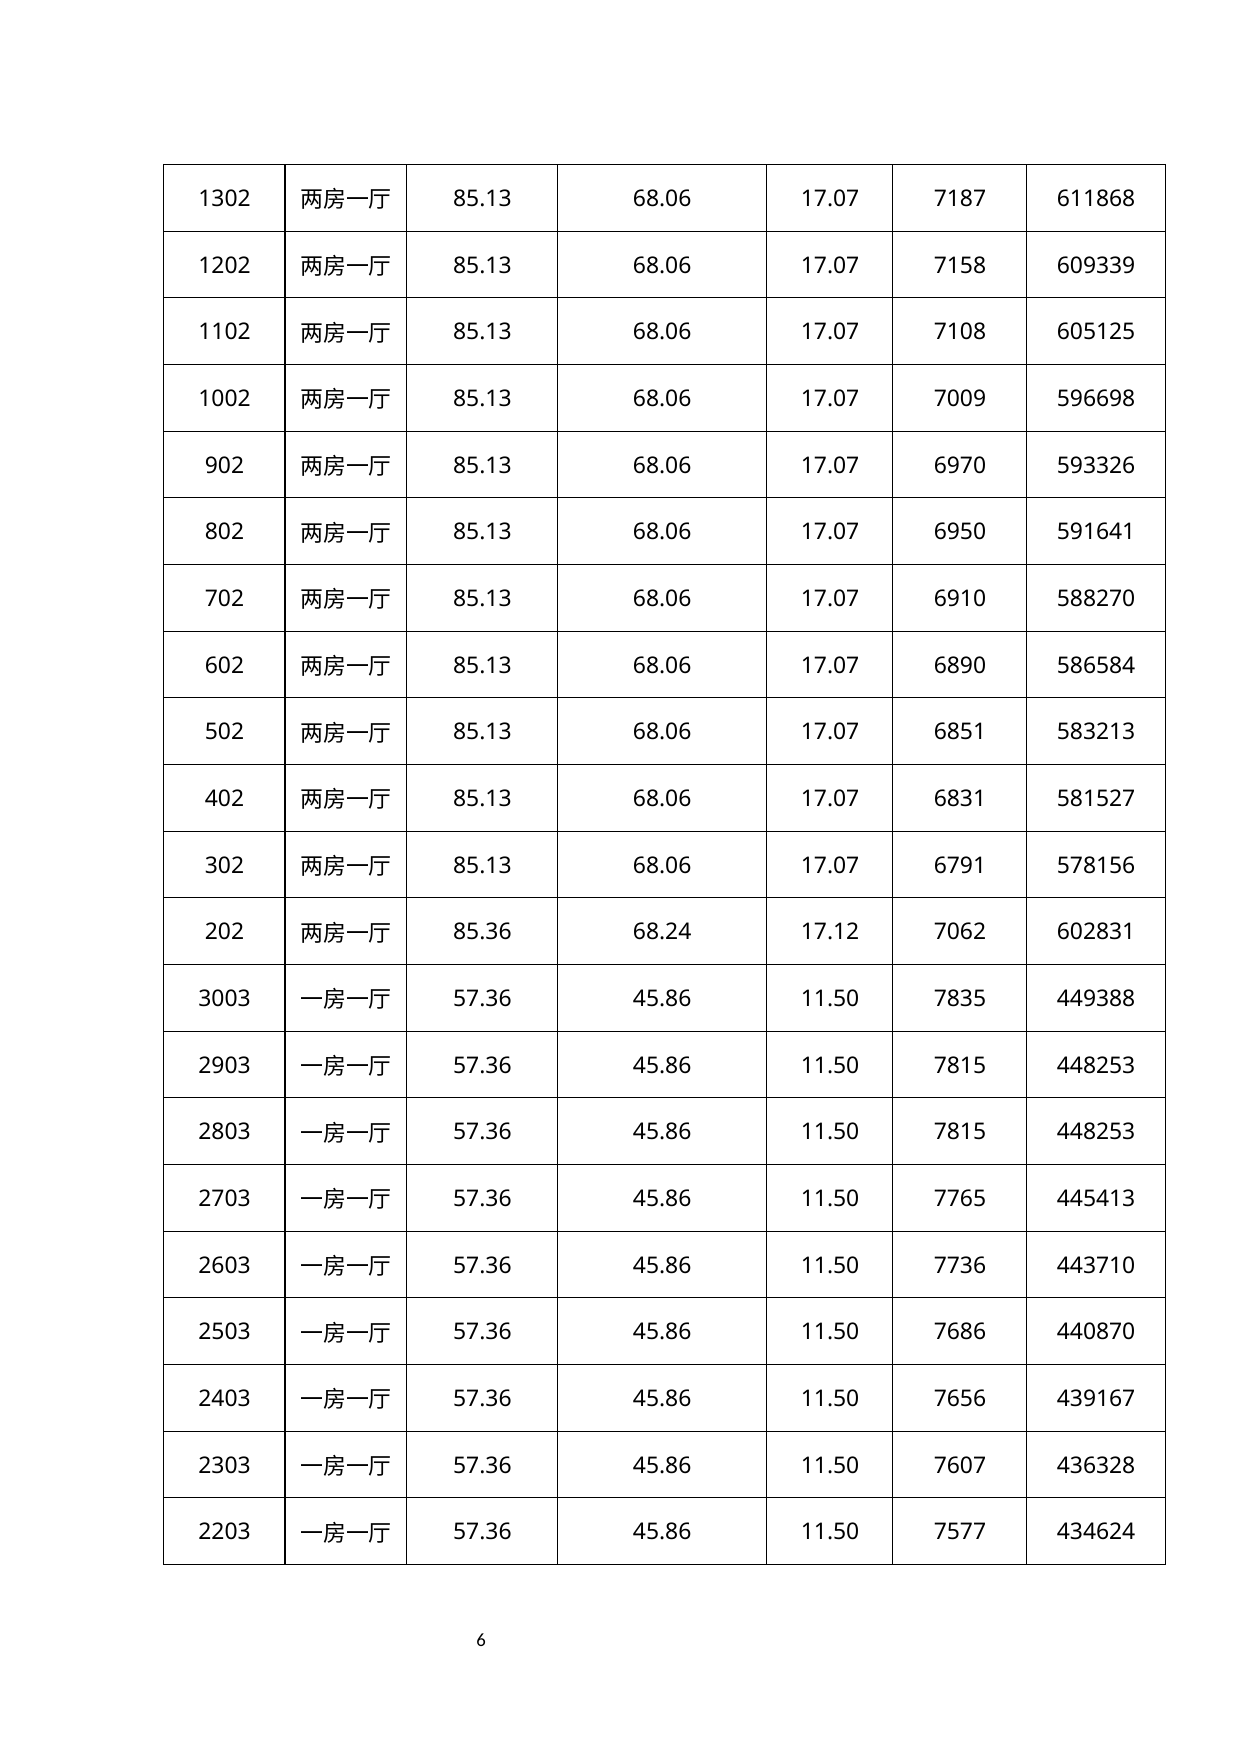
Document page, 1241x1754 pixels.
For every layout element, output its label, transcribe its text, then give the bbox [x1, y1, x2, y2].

table_cell 591641 [1027, 498, 1165, 564]
table_cell 578156 [1027, 832, 1165, 897]
table_cell 85.13 [407, 165, 557, 231]
table_cell 一房一厅 [286, 1165, 406, 1231]
table_cell 85.13 [407, 365, 557, 431]
table_cell 17.07 [767, 165, 892, 231]
table_cell 两房一厅 [286, 832, 406, 897]
table_cell 7686 [893, 1298, 1026, 1364]
table_cell 一房一厅 [286, 1498, 406, 1564]
table_cell 11.50 [767, 1432, 892, 1497]
table_cell 85.36 [407, 898, 557, 964]
table_cell 45.86 [558, 1432, 766, 1497]
table_cell 11.50 [767, 965, 892, 1031]
table_cell 68.06 [558, 365, 766, 431]
table_cell 439167 [1027, 1365, 1165, 1431]
table_cell 68.06 [558, 698, 766, 764]
table_cell 17.07 [767, 365, 892, 431]
table_cell 802 [164, 498, 284, 564]
table_cell 85.13 [407, 565, 557, 631]
table_cell 588270 [1027, 565, 1165, 631]
table_cell 85.13 [407, 498, 557, 564]
table_cell 两房一厅 [286, 765, 406, 831]
table_cell 6851 [893, 698, 1026, 764]
table_cell 7815 [893, 1098, 1026, 1164]
table_cell 2903 [164, 1032, 284, 1097]
table_cell 45.86 [558, 1298, 766, 1364]
table_cell 17.07 [767, 765, 892, 831]
table_cell 6910 [893, 565, 1026, 631]
table_cell 85.13 [407, 632, 557, 697]
table_cell 57.36 [407, 1432, 557, 1497]
table_cell 2703 [164, 1165, 284, 1231]
table_cell 3003 [164, 965, 284, 1031]
table_cell 57.36 [407, 1298, 557, 1364]
table_cell 17.07 [767, 298, 892, 364]
table_cell 68.06 [558, 432, 766, 497]
table_cell 449388 [1027, 965, 1165, 1031]
table_cell 17.07 [767, 565, 892, 631]
table_cell 602831 [1027, 898, 1165, 964]
table_cell 57.36 [407, 1098, 557, 1164]
table_cell 7815 [893, 1032, 1026, 1097]
table_cell 68.06 [558, 498, 766, 564]
table_cell 7577 [893, 1498, 1026, 1564]
table_cell 7835 [893, 965, 1026, 1031]
table_cell 702 [164, 565, 284, 631]
table_cell 17.07 [767, 432, 892, 497]
table_cell 两房一厅 [286, 565, 406, 631]
table_cell 17.07 [767, 698, 892, 764]
table_cell 一房一厅 [286, 1098, 406, 1164]
table_cell 596698 [1027, 365, 1165, 431]
table_cell 448253 [1027, 1098, 1165, 1164]
table_cell 68.06 [558, 298, 766, 364]
table_cell 85.13 [407, 765, 557, 831]
table_cell 6791 [893, 832, 1026, 897]
table_cell 2503 [164, 1298, 284, 1364]
table_cell 两房一厅 [286, 298, 406, 364]
table_cell 7736 [893, 1232, 1026, 1297]
table_cell 57.36 [407, 1365, 557, 1431]
table_cell 两房一厅 [286, 898, 406, 964]
table_cell 7765 [893, 1165, 1026, 1231]
table_cell 11.50 [767, 1098, 892, 1164]
table_cell 2403 [164, 1365, 284, 1431]
table_cell 45.86 [558, 1232, 766, 1297]
table_cell 45.86 [558, 1032, 766, 1097]
table_cell 2303 [164, 1432, 284, 1497]
table_cell 1302 [164, 165, 284, 231]
table_cell 11.50 [767, 1365, 892, 1431]
table_cell 45.86 [558, 1365, 766, 1431]
table_cell 68.06 [558, 632, 766, 697]
table_cell 85.13 [407, 832, 557, 897]
table_cell 68.06 [558, 832, 766, 897]
table_cell 436328 [1027, 1432, 1165, 1497]
table_cell 609339 [1027, 232, 1165, 297]
table_cell 202 [164, 898, 284, 964]
table_cell 440870 [1027, 1298, 1165, 1364]
table_cell 17.07 [767, 632, 892, 697]
table_cell 11.50 [767, 1498, 892, 1564]
table_cell 一房一厅 [286, 1432, 406, 1497]
table_cell 两房一厅 [286, 498, 406, 564]
table_cell 1202 [164, 232, 284, 297]
table_cell 一房一厅 [286, 965, 406, 1031]
table_cell 17.07 [767, 832, 892, 897]
table_cell 593326 [1027, 432, 1165, 497]
table_cell 45.86 [558, 965, 766, 1031]
table_cell 85.13 [407, 232, 557, 297]
table_cell 一房一厅 [286, 1298, 406, 1364]
table_cell 两房一厅 [286, 432, 406, 497]
table_cell 一房一厅 [286, 1232, 406, 1297]
table_cell 57.36 [407, 1032, 557, 1097]
table_cell 11.50 [767, 1032, 892, 1097]
table_cell 6831 [893, 765, 1026, 831]
table_cell 7158 [893, 232, 1026, 297]
table_cell 一房一厅 [286, 1365, 406, 1431]
table_cell 17.12 [767, 898, 892, 964]
table_cell 7656 [893, 1365, 1026, 1431]
table_cell 583213 [1027, 698, 1165, 764]
table_cell 602 [164, 632, 284, 697]
table_cell 45.86 [558, 1498, 766, 1564]
table_cell 445413 [1027, 1165, 1165, 1231]
table_cell 902 [164, 432, 284, 497]
table_cell 2803 [164, 1098, 284, 1164]
table_cell 302 [164, 832, 284, 897]
table_cell 68.06 [558, 565, 766, 631]
table_cell 85.13 [407, 432, 557, 497]
table_cell 448253 [1027, 1032, 1165, 1097]
table_cell 两房一厅 [286, 232, 406, 297]
table_cell 68.06 [558, 165, 766, 231]
table_cell 605125 [1027, 298, 1165, 364]
table_cell 一房一厅 [286, 1032, 406, 1097]
table_cell 611868 [1027, 165, 1165, 231]
table_cell 57.36 [407, 965, 557, 1031]
table_cell 6950 [893, 498, 1026, 564]
table_cell 两房一厅 [286, 632, 406, 697]
table_cell 85.13 [407, 698, 557, 764]
table_cell 402 [164, 765, 284, 831]
table_cell 7062 [893, 898, 1026, 964]
table_cell 68.24 [558, 898, 766, 964]
table_cell 581527 [1027, 765, 1165, 831]
table_cell 57.36 [407, 1232, 557, 1297]
table_cell 7009 [893, 365, 1026, 431]
table_cell 502 [164, 698, 284, 764]
table_cell 17.07 [767, 232, 892, 297]
table_cell 1102 [164, 298, 284, 364]
table_cell 17.07 [767, 498, 892, 564]
table_cell 434624 [1027, 1498, 1165, 1564]
table_cell 11.50 [767, 1232, 892, 1297]
table_cell 2203 [164, 1498, 284, 1564]
table_cell 1002 [164, 365, 284, 431]
table_cell 45.86 [558, 1098, 766, 1164]
table_cell 7607 [893, 1432, 1026, 1497]
table_cell 68.06 [558, 232, 766, 297]
table_cell 443710 [1027, 1232, 1165, 1297]
table_cell 57.36 [407, 1165, 557, 1231]
table_cell 11.50 [767, 1165, 892, 1231]
table_cell 两房一厅 [286, 698, 406, 764]
table_cell 11.50 [767, 1298, 892, 1364]
table_cell 57.36 [407, 1498, 557, 1564]
table_cell 85.13 [407, 298, 557, 364]
table_cell 45.86 [558, 1165, 766, 1231]
table_cell 6970 [893, 432, 1026, 497]
table_cell 68.06 [558, 765, 766, 831]
table_cell 7187 [893, 165, 1026, 231]
table_cell 两房一厅 [286, 365, 406, 431]
table_cell 6890 [893, 632, 1026, 697]
table_cell 586584 [1027, 632, 1165, 697]
table_cell 两房一厅 [286, 165, 406, 231]
table_cell 2603 [164, 1232, 284, 1297]
table_cell 7108 [893, 298, 1026, 364]
